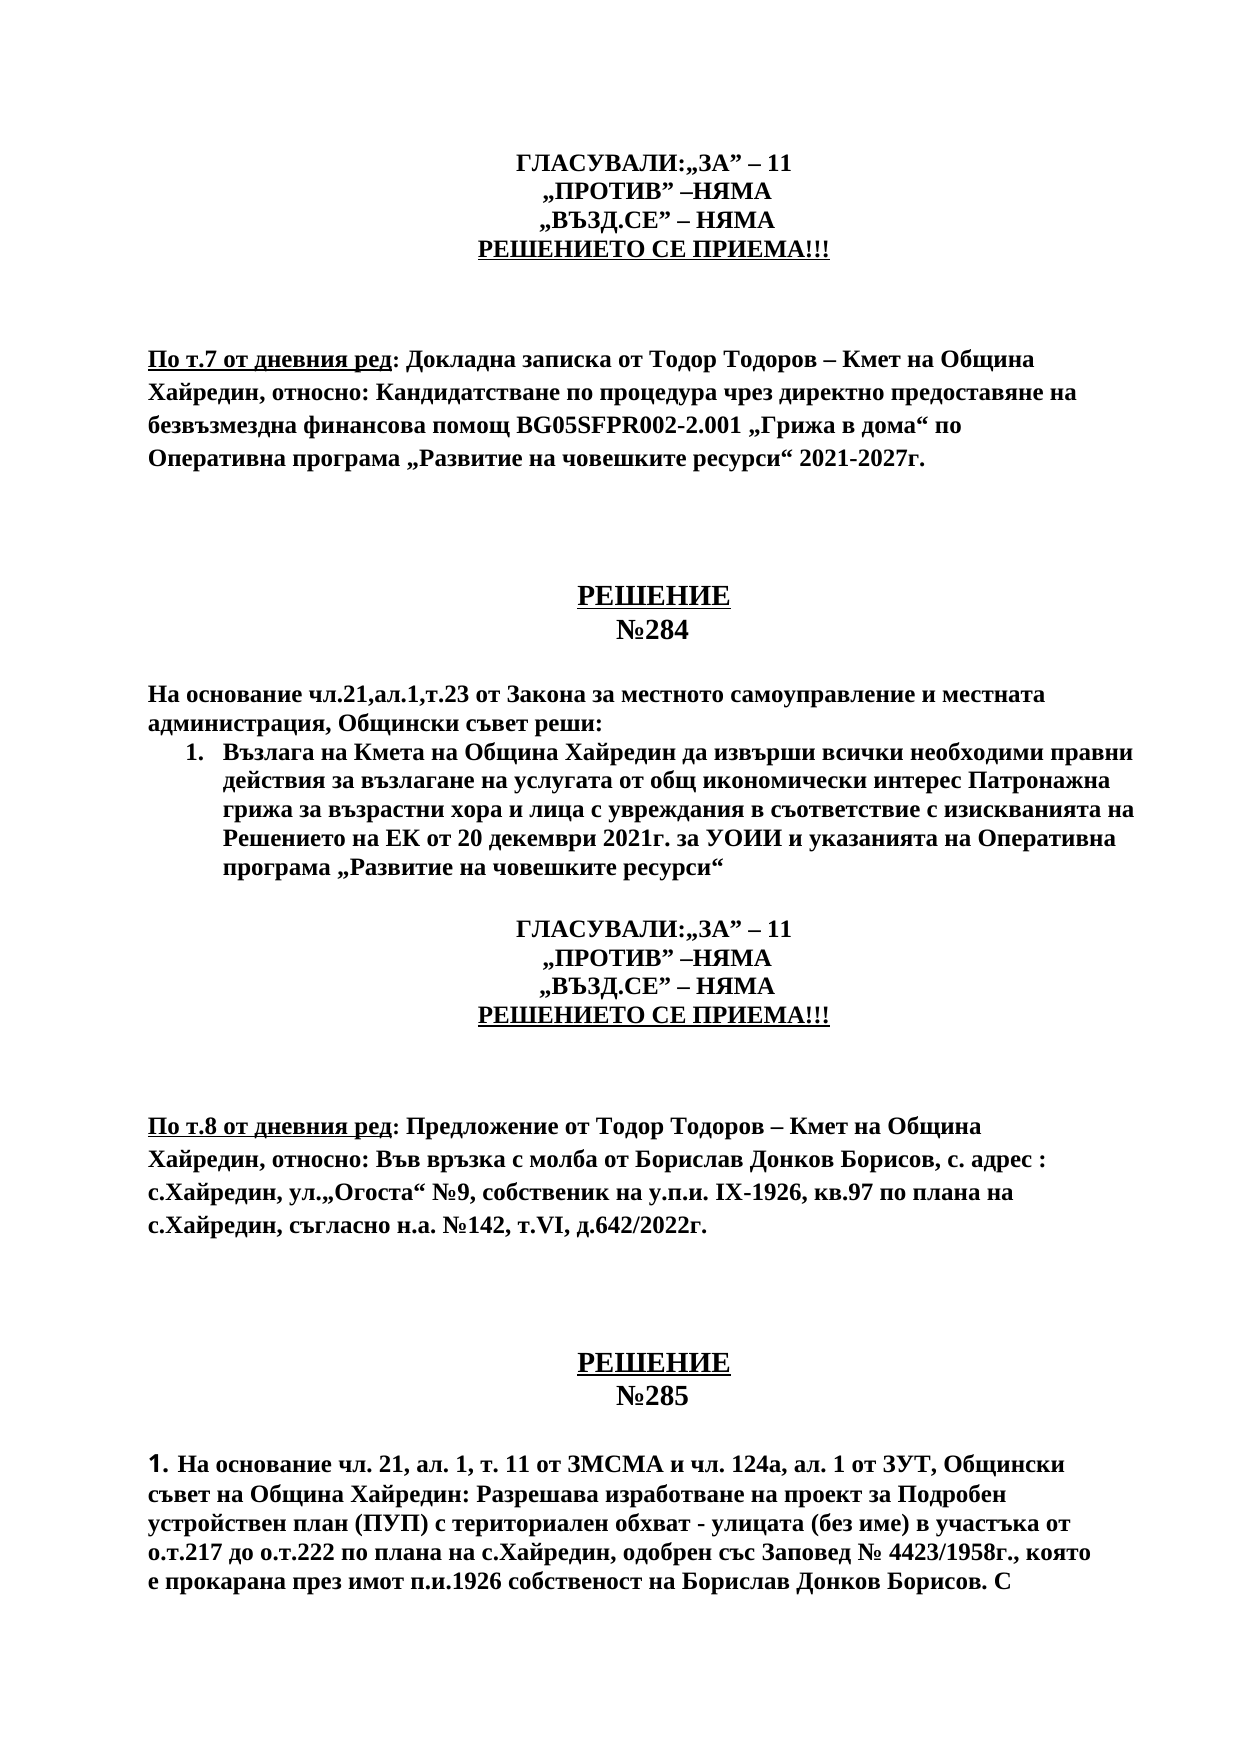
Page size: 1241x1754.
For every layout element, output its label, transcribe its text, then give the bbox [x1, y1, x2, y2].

text ГЛАСУВАЛИ:„ЗА” – 11 [148, 148, 1160, 176]
text „ПРОТИВ” –НЯМА [148, 176, 1160, 205]
list Възлага на Кмета на Община Хайредин да извърши всички необходими правни действия за възлагане на услугата от общ икономически интерес Патронажна грижа за възрастни хора и лица с увреждания в съответствие с изискванията на Решението на ЕК от 20 декември 2021г. за УОИИ и указанията на Оперативна програма „Развитие на човешките ресурси“ [185, 737, 1160, 880]
text „ПРОТИВ” –НЯМА [148, 943, 1160, 971]
text „ВЪЗД.СЕ” – НЯМА [148, 971, 1160, 1000]
text РЕШЕНИЕ [148, 1345, 1160, 1378]
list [148, 1446, 1093, 1594]
text РЕШЕНИЕТО СЕ ПРИЕМА!!! [148, 1000, 1160, 1029]
text РЕШЕНИЕТО СЕ ПРИЕМА!!! [148, 234, 1160, 263]
list №284 [215, 612, 1160, 646]
text РЕШЕНИЕ [148, 578, 1160, 612]
list №285 [215, 1378, 1160, 1412]
text По т.8 от дневния ред: Предложение от Тодор Тодоров – Кмет на Община Хайредин, относно: Във връзка с молба от Борислав Донков Борисов, с. адрес : с.Хайредин, ул.„Огоста“ №9, собственик на у.п.и. IX-1926, кв.97 по плана на с.Хайредин, съгласно н.а. №142, т.VI, д.642/2022г. [148, 1111, 1093, 1238]
text „ВЪЗД.СЕ” – НЯМА [148, 205, 1160, 234]
text На основание чл.21,ал.1,т.23 от Закона за местното самоуправление и местната администрация, Общински съвет реши: [148, 679, 1160, 737]
text По т.7 от дневния ред: Докладна записка от Тодор Тодоров – Кмет на Община Хайредин, относно: Кандидатстване по процедура чрез директно предоставяне на безвъзмездна финансова помощ BG05SFPR002-2.001 „Грижа в дома“ по Оперативна програма „Развитие на човешките ресурси“ 2021-2027г. [148, 344, 1093, 472]
text ГЛАСУВАЛИ:„ЗА” – 11 [148, 914, 1160, 943]
